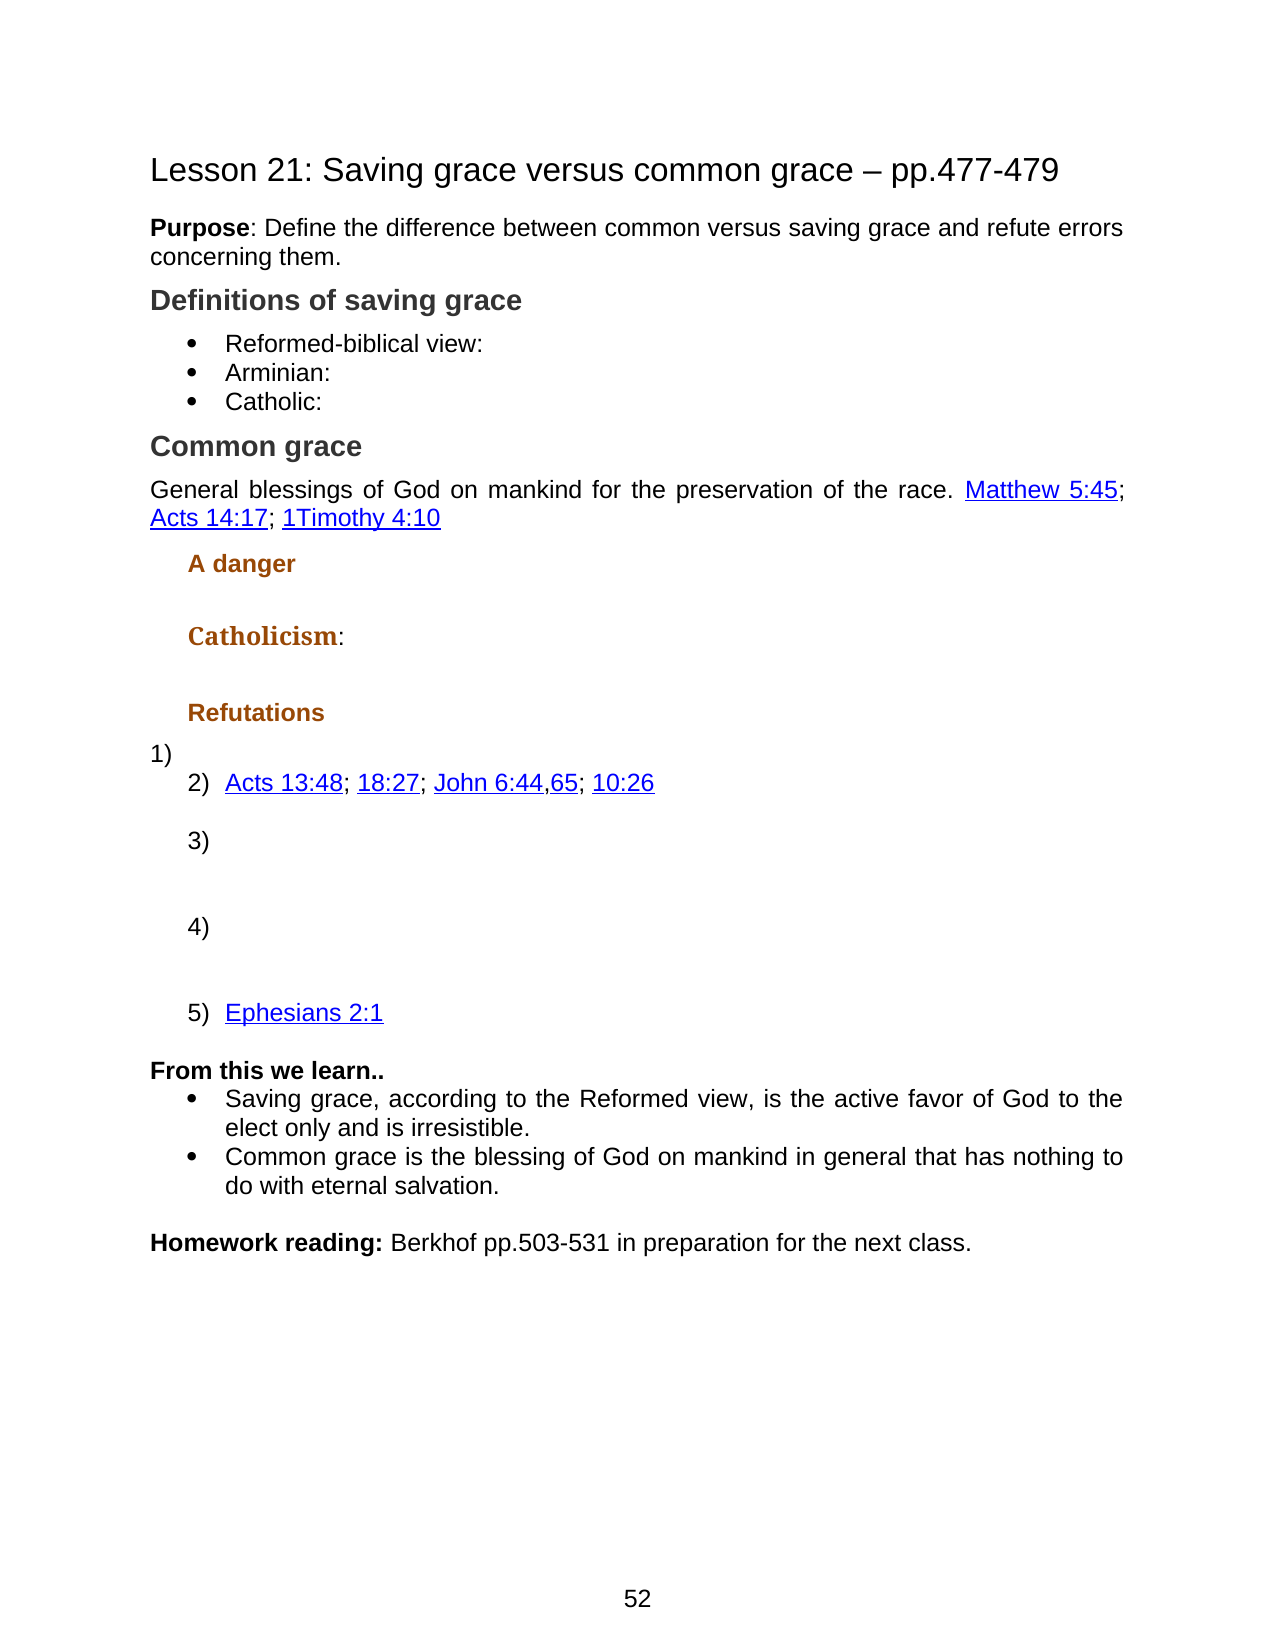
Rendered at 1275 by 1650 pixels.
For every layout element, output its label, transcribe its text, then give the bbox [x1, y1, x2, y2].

subtitle Definitions of saving grace [150, 283, 1125, 317]
subtitle Refutations [187, 698, 1125, 727]
text General blessings of God on mankind for the preservation of the race. Matthew 5:45; Acts 14:17; 1Timothy 4:10 [150, 474, 1125, 532]
list Common grace is the blessing of God on mankind in general that has nothing to do with eternal salvation. [187, 1142, 1125, 1200]
subtitle Lesson 21: Saving grace versus common grace – pp.477-479 [150, 150, 1125, 188]
text Purpose: Define the difference between common versus saving grace and refute errors concerning them. [150, 213, 1125, 271]
text Homework reading: Berkhof pp.503-531 in preparation for the next class. [150, 1228, 1125, 1257]
list Saving grace, according to the Reformed view, is the active favor of God to the elect only and is irresistible. [187, 1084, 1125, 1142]
list Arminian: [187, 358, 1125, 387]
list Catholic: [187, 387, 1125, 416]
text From this we learn.. [150, 1056, 1125, 1084]
subtitle Common grace [150, 428, 1125, 462]
subtitle A danger [187, 549, 1125, 577]
text Catholicism: [150, 619, 1125, 653]
list Reformed-biblical view: [187, 329, 1125, 358]
list Ephesians 2:1 [187, 998, 1125, 1027]
list Acts 13:48; 18:27; John 6:44,65; 10:26 [187, 768, 1125, 797]
